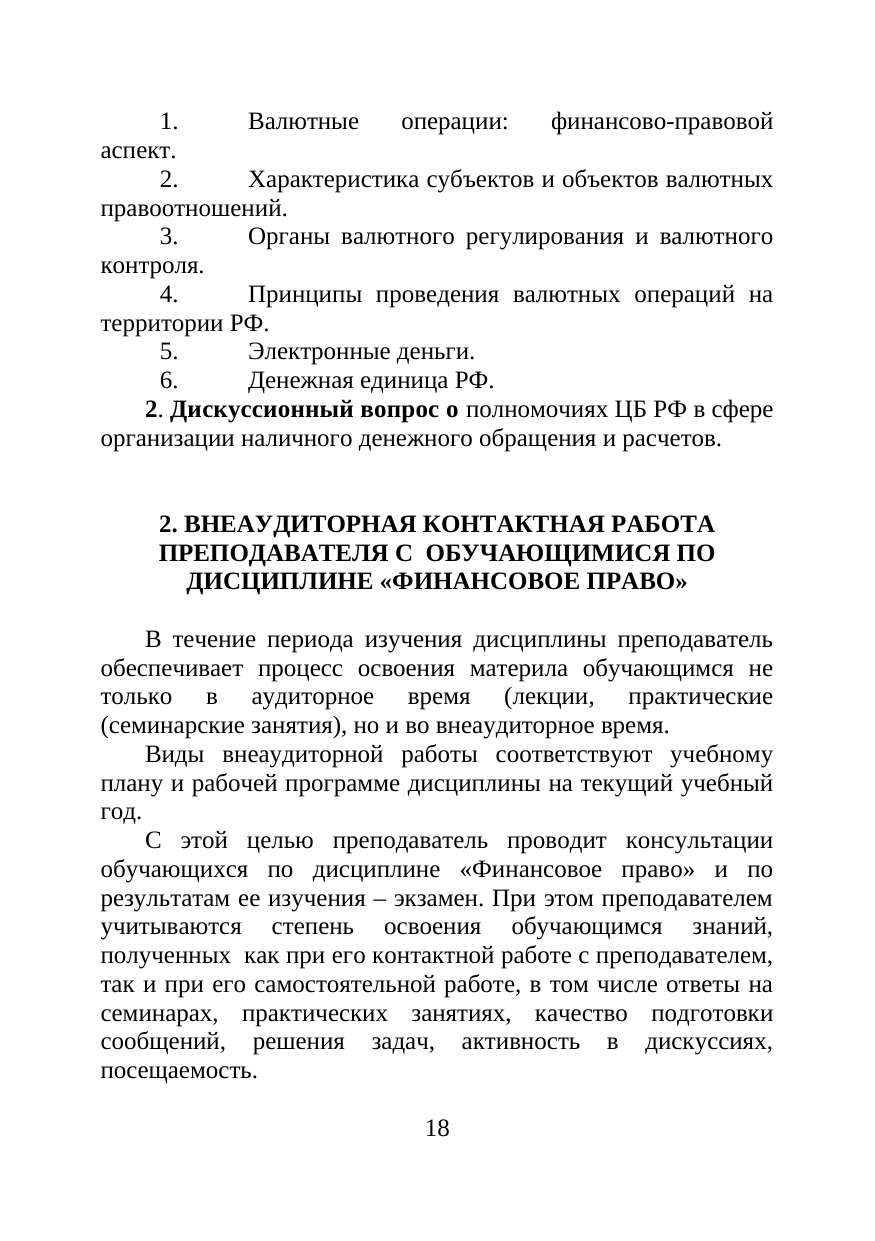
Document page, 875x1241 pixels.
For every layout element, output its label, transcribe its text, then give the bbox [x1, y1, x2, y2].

list Валютные операции: финансово-правовой аспект. [100, 106, 774, 164]
text В течение периода изучения дисциплины преподаватель обеспечивает процесс освоения материла обучающимся не только в аудиторное время (лекции, практические (семинарские занятия), но и во внеаудиторное время. [100, 624, 774, 739]
list Характеристика субъектов и объектов валютных правоотношений. [100, 164, 774, 221]
text Виды внеаудиторной работы соответствуют учебному плану и рабочей программе дисциплины на текущий учебный год. [100, 739, 774, 825]
list Органы валютного регулирования и валютного контроля. [100, 221, 774, 279]
list Электронные деньги. [100, 336, 774, 365]
text 2. Дискуссионный вопрос о полномочиях ЦБ РФ в сфере организации наличного денежного обращения и расчетов. [100, 394, 774, 451]
text 2. ВНЕАУДИТОРНАЯ КОНТАКТНАЯ РАБОТА ПРЕПОДАВАТЕЛЯ С ОБУЧАЮЩИМИСЯ ПО ДИСЦИПЛИНЕ «ФИНАНСОВОЕ ПРАВО» [100, 509, 774, 595]
list Принципы проведения валютных операций на территории РФ. [100, 279, 774, 336]
list Денежная единица РФ. [100, 365, 774, 394]
text С этой целью преподаватель проводит консультации обучающихся по дисциплине «Финансовое право» и по результатам ее изучения – экзамен. При этом преподавателем учитываются степень освоения обучающимся знаний, полученных как при его контактной работе с преподавателем, так и при его самостоятельной работе, в том числе ответы на семинарах, практических занятиях, качество подготовки сообщений, решения задач, активность в дискуссиях, посещаемость. [100, 825, 774, 1084]
